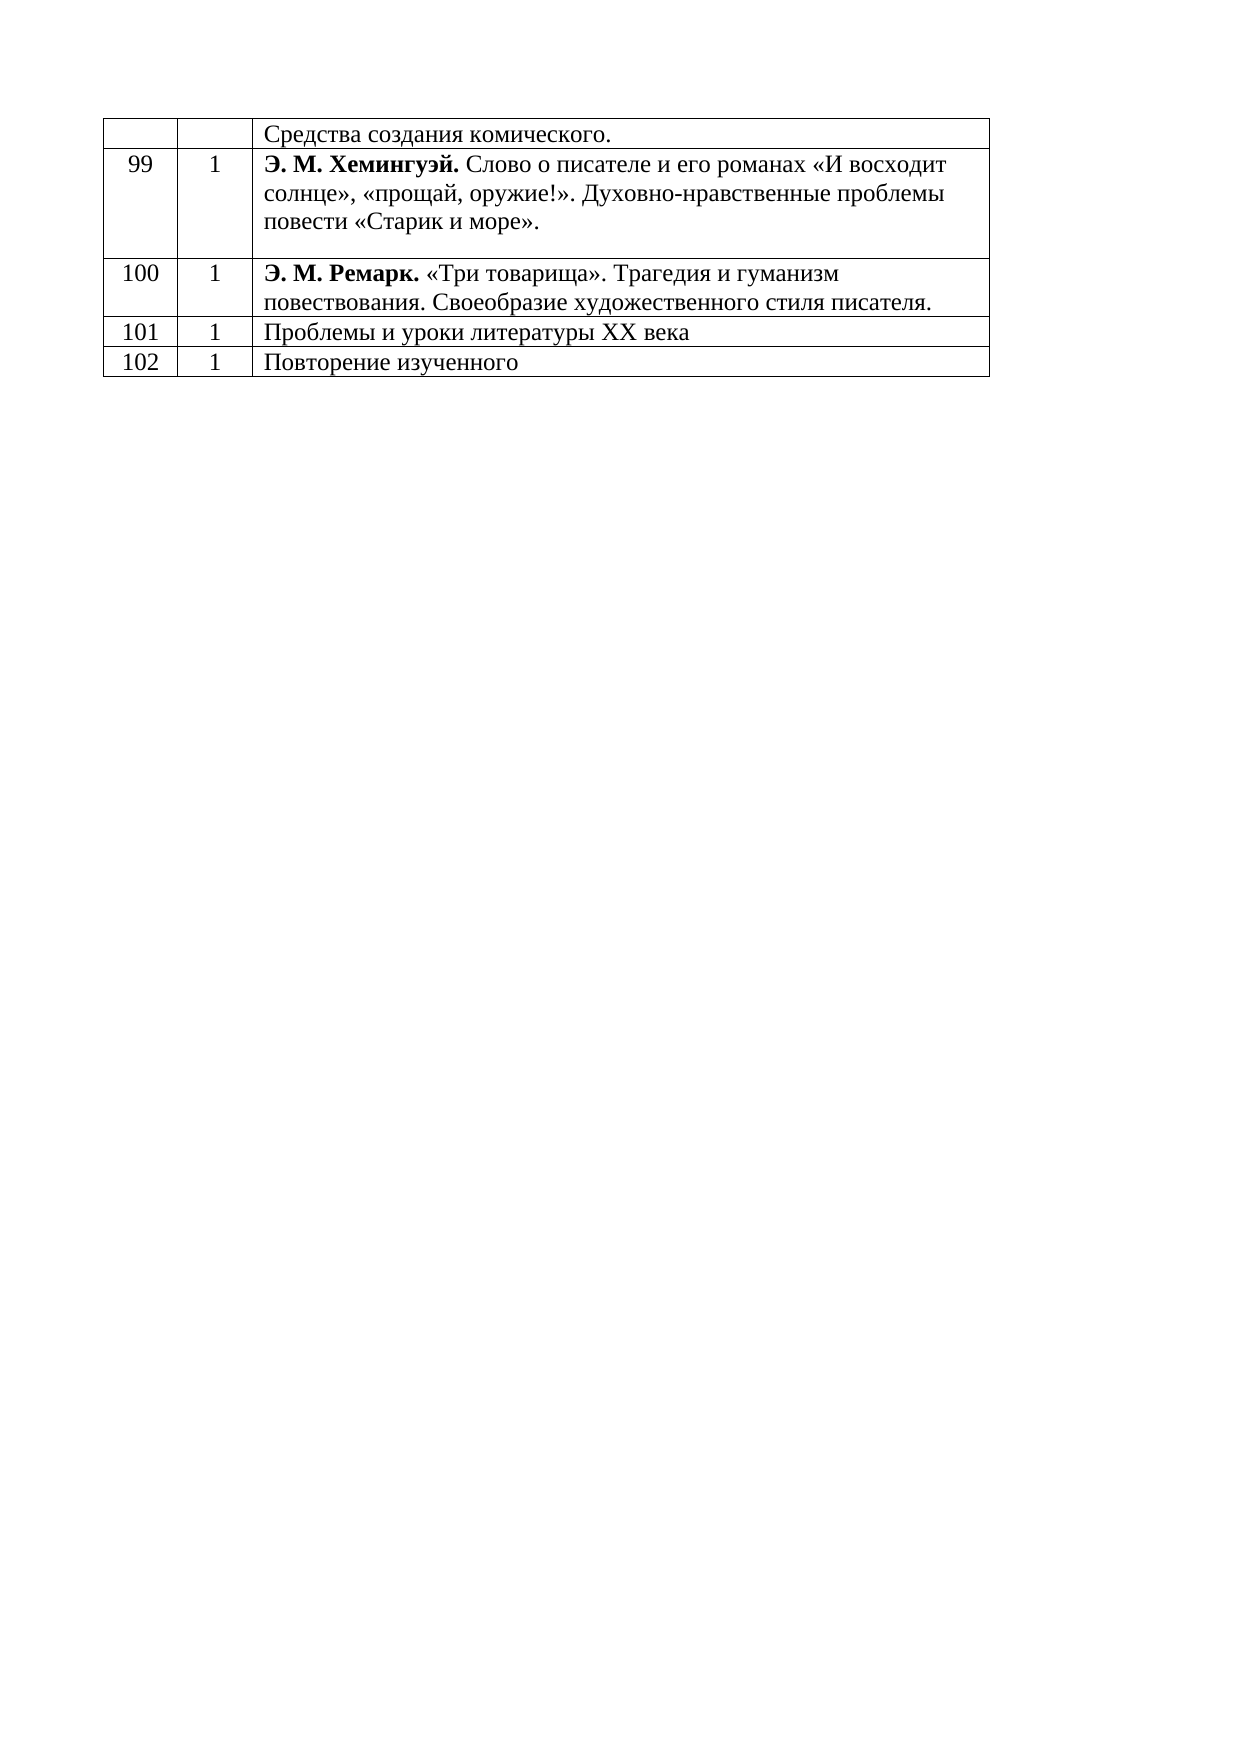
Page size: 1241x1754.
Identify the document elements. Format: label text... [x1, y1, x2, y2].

table_cell 1 [178, 347, 252, 376]
table_cell 1 [178, 149, 252, 257]
table_cell 99 [104, 149, 177, 257]
table_cell Э. М. Ремарк. «Три товарища». Трагедия и гуманизм повествования. Своеобразие художественного стиля писателя. [253, 259, 989, 316]
table_cell 100 [104, 259, 177, 316]
table_cell Э. М. Хемингуэй. Слово о писателе и его романах «И восходит солнце», «прощай, оружие!». Духовно-нравственные проблемы повести «Старик и море». [253, 149, 989, 257]
table_cell 101 [104, 317, 177, 346]
table_cell 1 [178, 259, 252, 316]
table_cell 1 [178, 119, 252, 148]
table_cell 98 [104, 119, 177, 148]
table_cell Проблемы и уроки литературы XX века [253, 317, 989, 346]
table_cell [253, 119, 989, 148]
table_cell 102 [104, 347, 177, 376]
table_cell 1 [178, 317, 252, 346]
table_cell Повторение изученного [253, 347, 989, 376]
